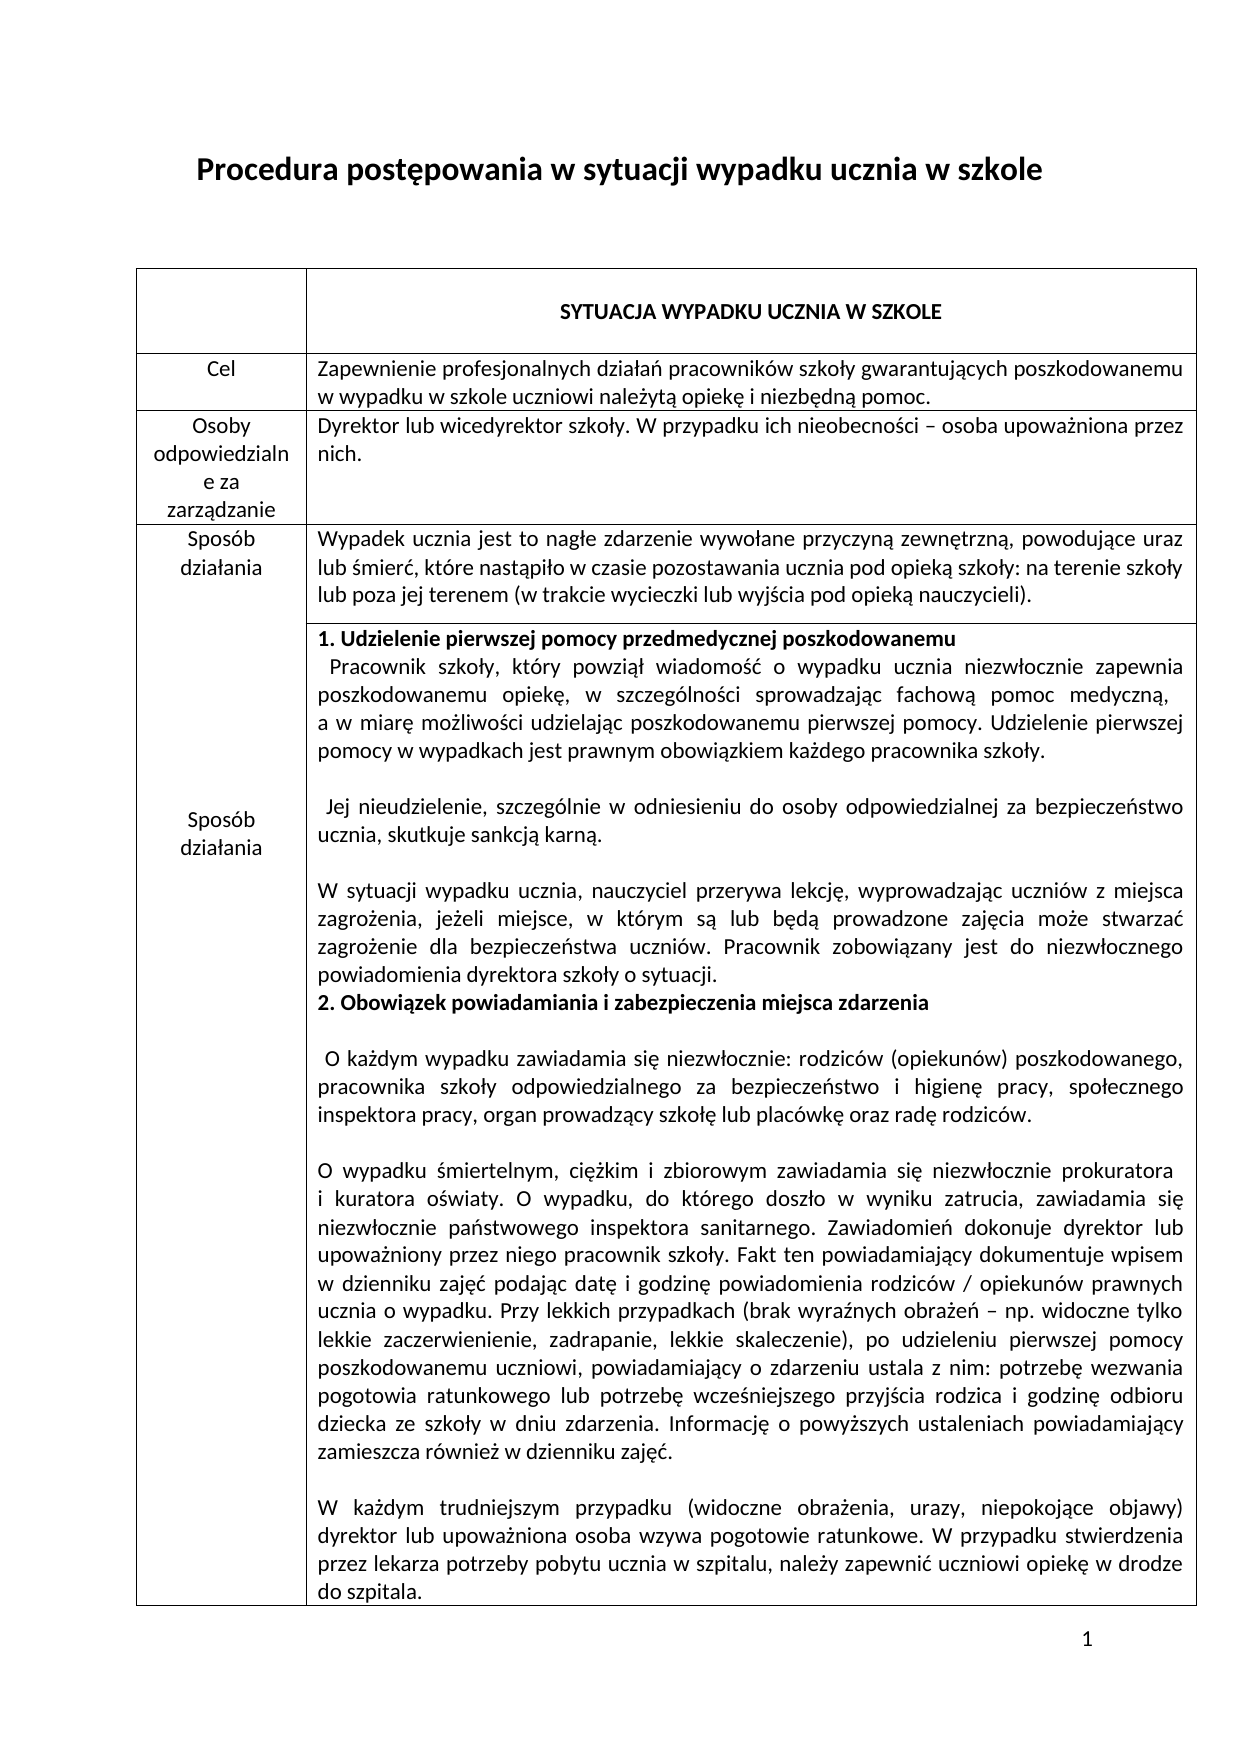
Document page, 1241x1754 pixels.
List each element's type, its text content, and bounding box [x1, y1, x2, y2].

table_cell Cel [137, 354, 306, 410]
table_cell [307, 624, 1196, 1605]
table_header SYTUACJA WYPADKU UCZNIA W SZKOLE [307, 269, 1196, 353]
table_cell Zapewnienie profesjonalnych działań pracowników szkoły gwarantujących poszkodowanemu w wypadku w szkole uczniowi należytą opiekę i niezbędną pomoc. [307, 354, 1196, 410]
table_header [137, 269, 306, 353]
table_cell Wypadek ucznia jest to nagłe zdarzenie wywołane przyczyną zewnętrzną, powodujące uraz lub śmierć, które nastąpiło w czasie pozostawania ucznia pod opieką szkoły: na terenie szkoły lub poza jej terenem (w trakcie wycieczki lub wyjścia pod opieką nauczycieli). [307, 525, 1196, 623]
text Procedura postępowania w sytuacji wypadku ucznia w szkole [148, 148, 1093, 188]
table_cell Osoby odpowiedzialne za zarządzanie [137, 411, 306, 523]
table_cell Dyrektor lub wicedyrektor szkoły. W przypadku ich nieobecności – osoba upoważniona przez nich. [307, 411, 1196, 523]
table_cell Sposób działania Sposób działania [137, 525, 306, 1605]
